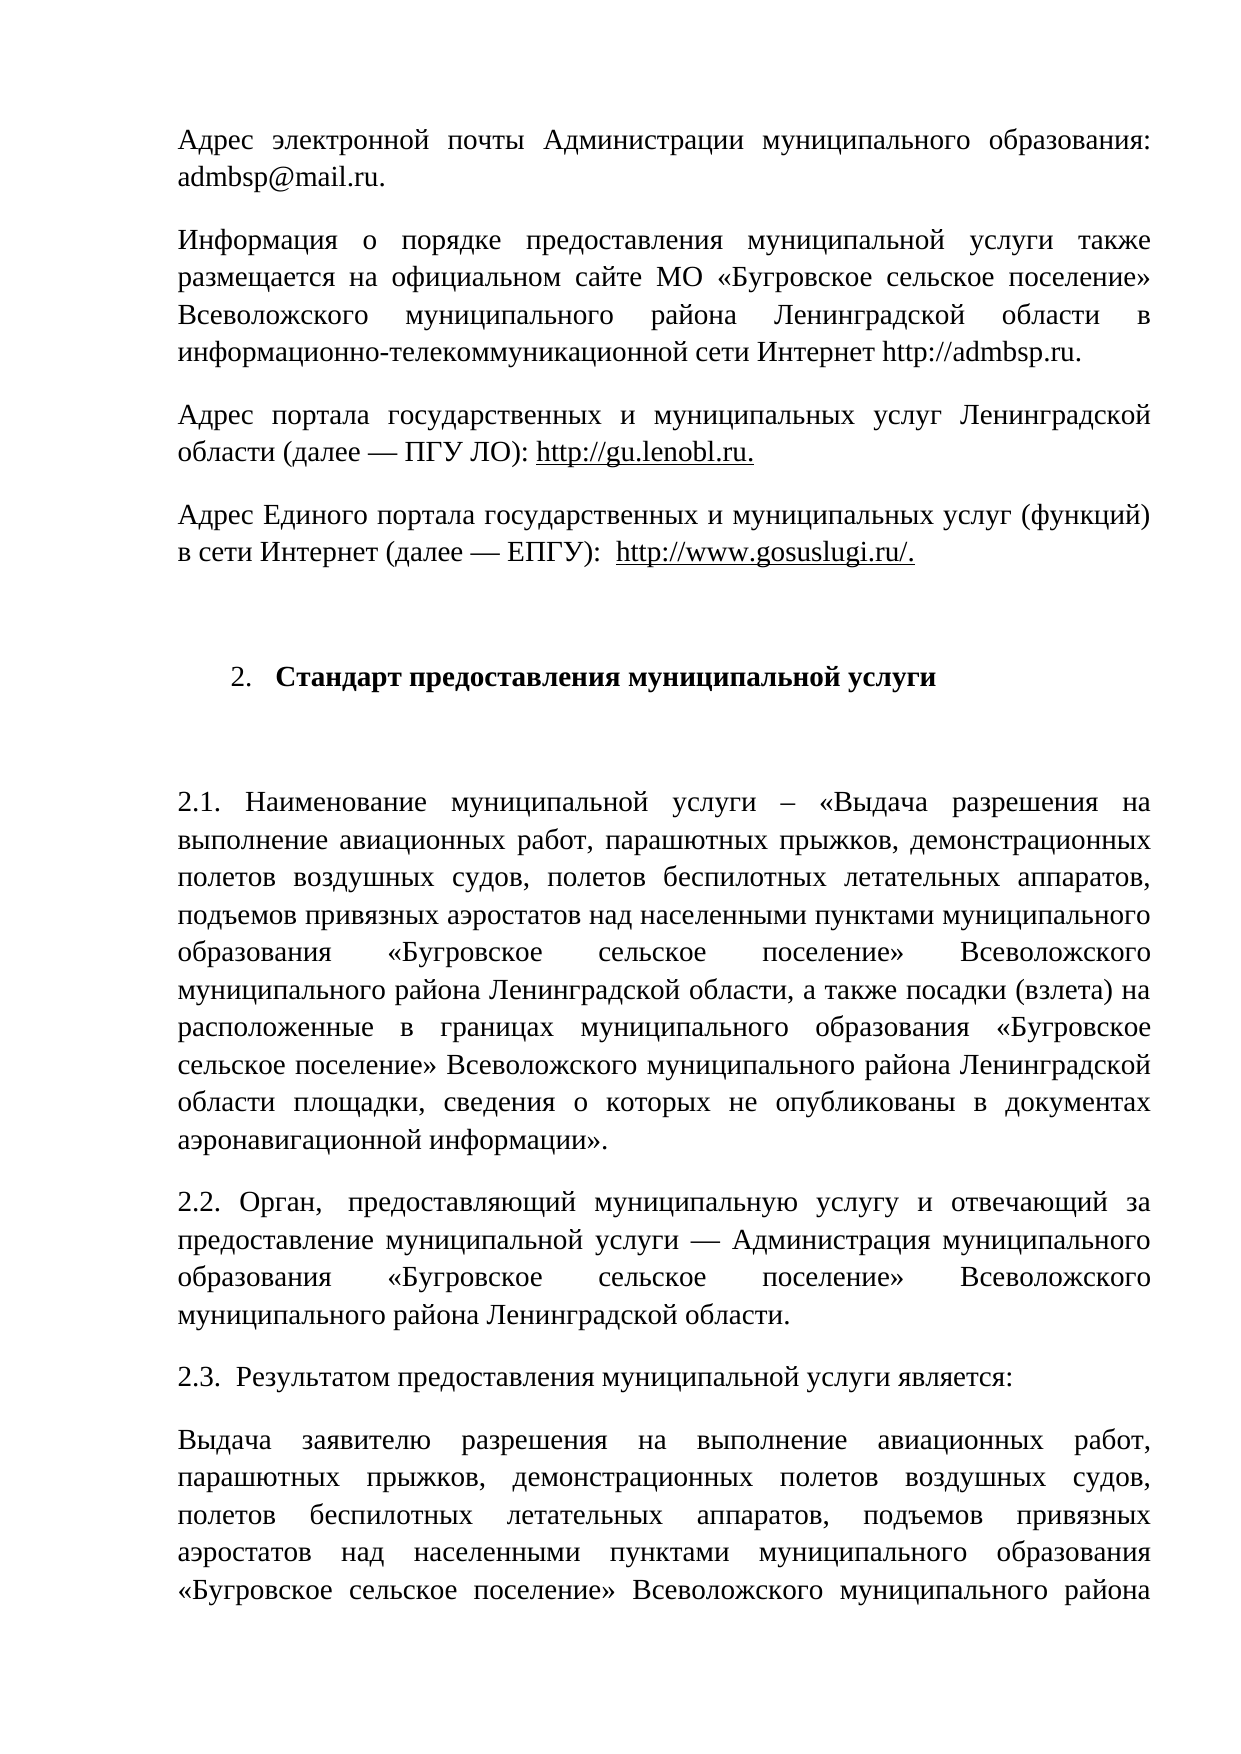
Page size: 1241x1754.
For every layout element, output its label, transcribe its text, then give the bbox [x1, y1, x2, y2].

text Адрес электронной почты Администрации муниципального образования: admbsp@mail.ru. [177, 118, 1152, 193]
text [177, 1418, 1152, 1606]
text 2.3. Результатом предоставления муниципальной услуги является: [177, 1356, 1152, 1393]
list Стандарт предоставления муниципальной услуги [230, 656, 1152, 693]
text 2.2. Орган, предоставляющий муниципальную услугу и отвечающий за предоставление муниципальной услуги — Администрация муниципального образования «Бугровское сельское поселение» Всеволожского муниципального района Ленинградской области. [177, 1181, 1152, 1331]
text Адрес Единого портала государственных и муниципальных услуг (функций) в сети Интернет (далее — ЕПГУ): http://www.gosuslugi.ru/. [177, 493, 1152, 568]
text 2.1. Наименование муниципальной услуги – «Выдача разрешения на выполнение авиационных работ, парашютных прыжков, демонстрационных полетов воздушных судов, полетов беспилотных летательных аппаратов, подъемов привязных аэростатов над населенными пунктами муниципального образования «Бугровское сельское поселение» Всеволожского муниципального района Ленинградской области, а также посадки (взлета) на расположенные в границах муниципального образования «Бугровское сельское поселение» Всеволожского муниципального района Ленинградской области площадки, сведения о которых не опубликованы в документах аэронавигационной информации». [177, 781, 1152, 1156]
text Информация о порядке предоставления муниципальной услуги также размещается на официальном сайте МО «Бугровское сельское поселение» Всеволожского муниципального района Ленинградской области в информационно-телекоммуникационной сети Интернет http://admbsp.ru. [177, 218, 1152, 368]
text Адрес портала государственных и муниципальных услуг Ленинградской области (далее — ПГУ ЛО): http://gu.lenobl.ru. [177, 393, 1152, 468]
